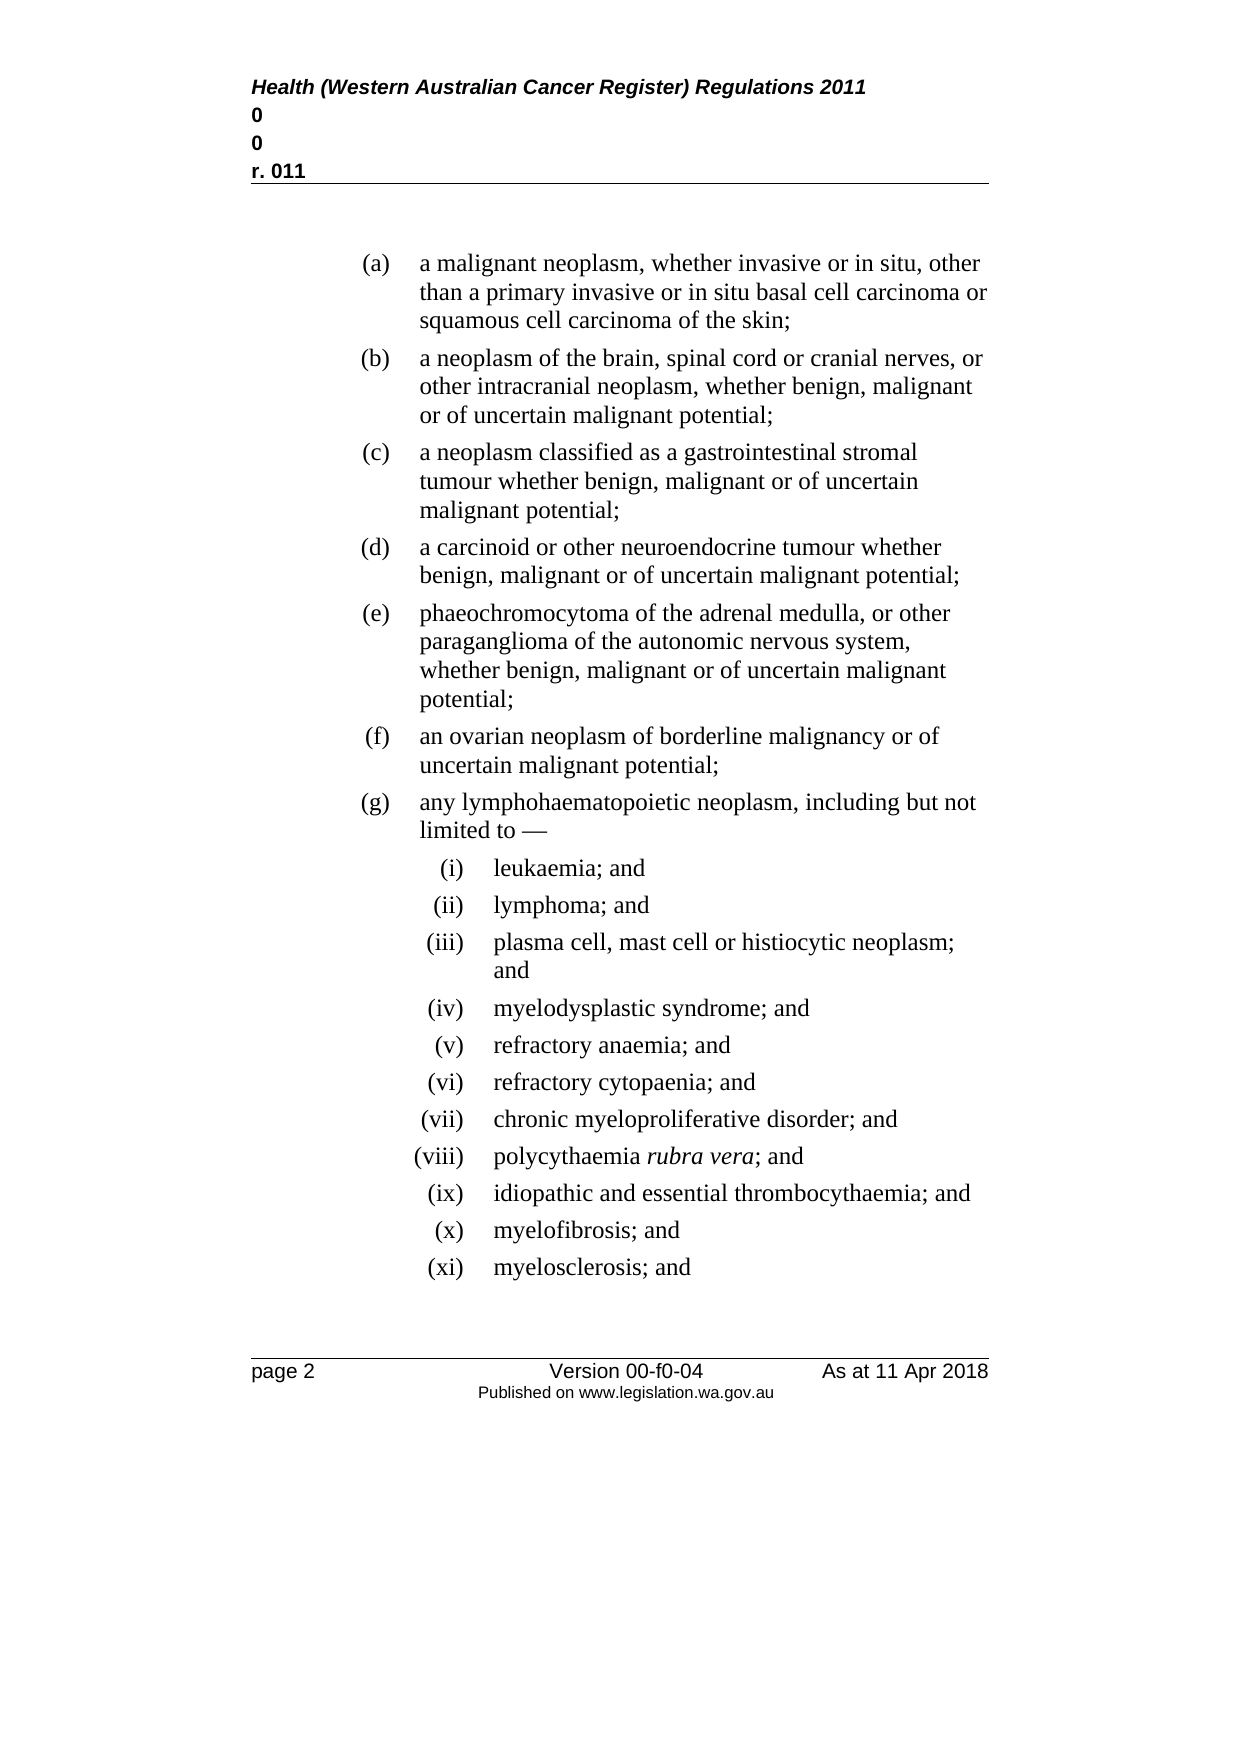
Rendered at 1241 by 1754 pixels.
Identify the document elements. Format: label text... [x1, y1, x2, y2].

text (vi) refractory cytopaenia; and [251, 1067, 989, 1096]
text (vii) chronic myeloproliferative disorder; and [251, 1104, 989, 1133]
text (xi) myelosclerosis; and [251, 1252, 989, 1281]
text (f) an ovarian neoplasm of borderline malignancy or of uncertain malignant potential; [251, 721, 989, 778]
text (ix) idiopathic and essential thrombocythaemia; and [251, 1178, 989, 1207]
text (v) refractory anaemia; and [251, 1030, 989, 1058]
text (b) a neoplasm of the brain, spinal cord or cranial nerves, or other intracranial neoplasm, whether benign, malignant or of uncertain malignant potential; [251, 343, 989, 429]
text (viii) polycythaemia rubra vera; and [251, 1141, 989, 1170]
text (iii) plasma cell, mast cell or histiocytic neoplasm; and [251, 927, 989, 984]
text (ii) lymphoma; and [251, 890, 989, 918]
text (x) myelofibrosis; and [251, 1215, 989, 1244]
text (c) a neoplasm classified as a gastrointestinal stromal tumour whether benign, malignant or of uncertain malignant potential; [251, 437, 989, 523]
text (g) any lymphohaematopoietic neoplasm, including but not limited to — [251, 787, 989, 844]
text (d) a carcinoid or other neuroendocrine tumour whether benign, malignant or of uncertain malignant potential; [251, 532, 989, 589]
text (e) phaeochromocytoma of the adrenal medulla, or other paraganglioma of the autonomic nervous system, whether benign, malignant or of uncertain malignant potential; [251, 598, 989, 713]
text (i) leukaemia; and [251, 853, 989, 881]
text (a) a malignant neoplasm, whether invasive or in situ, other than a primary invasive or in situ basal cell carcinoma or squamous cell carcinoma of the skin; [251, 248, 989, 334]
text (iv) myelodysplastic syndrome; and [251, 993, 989, 1021]
